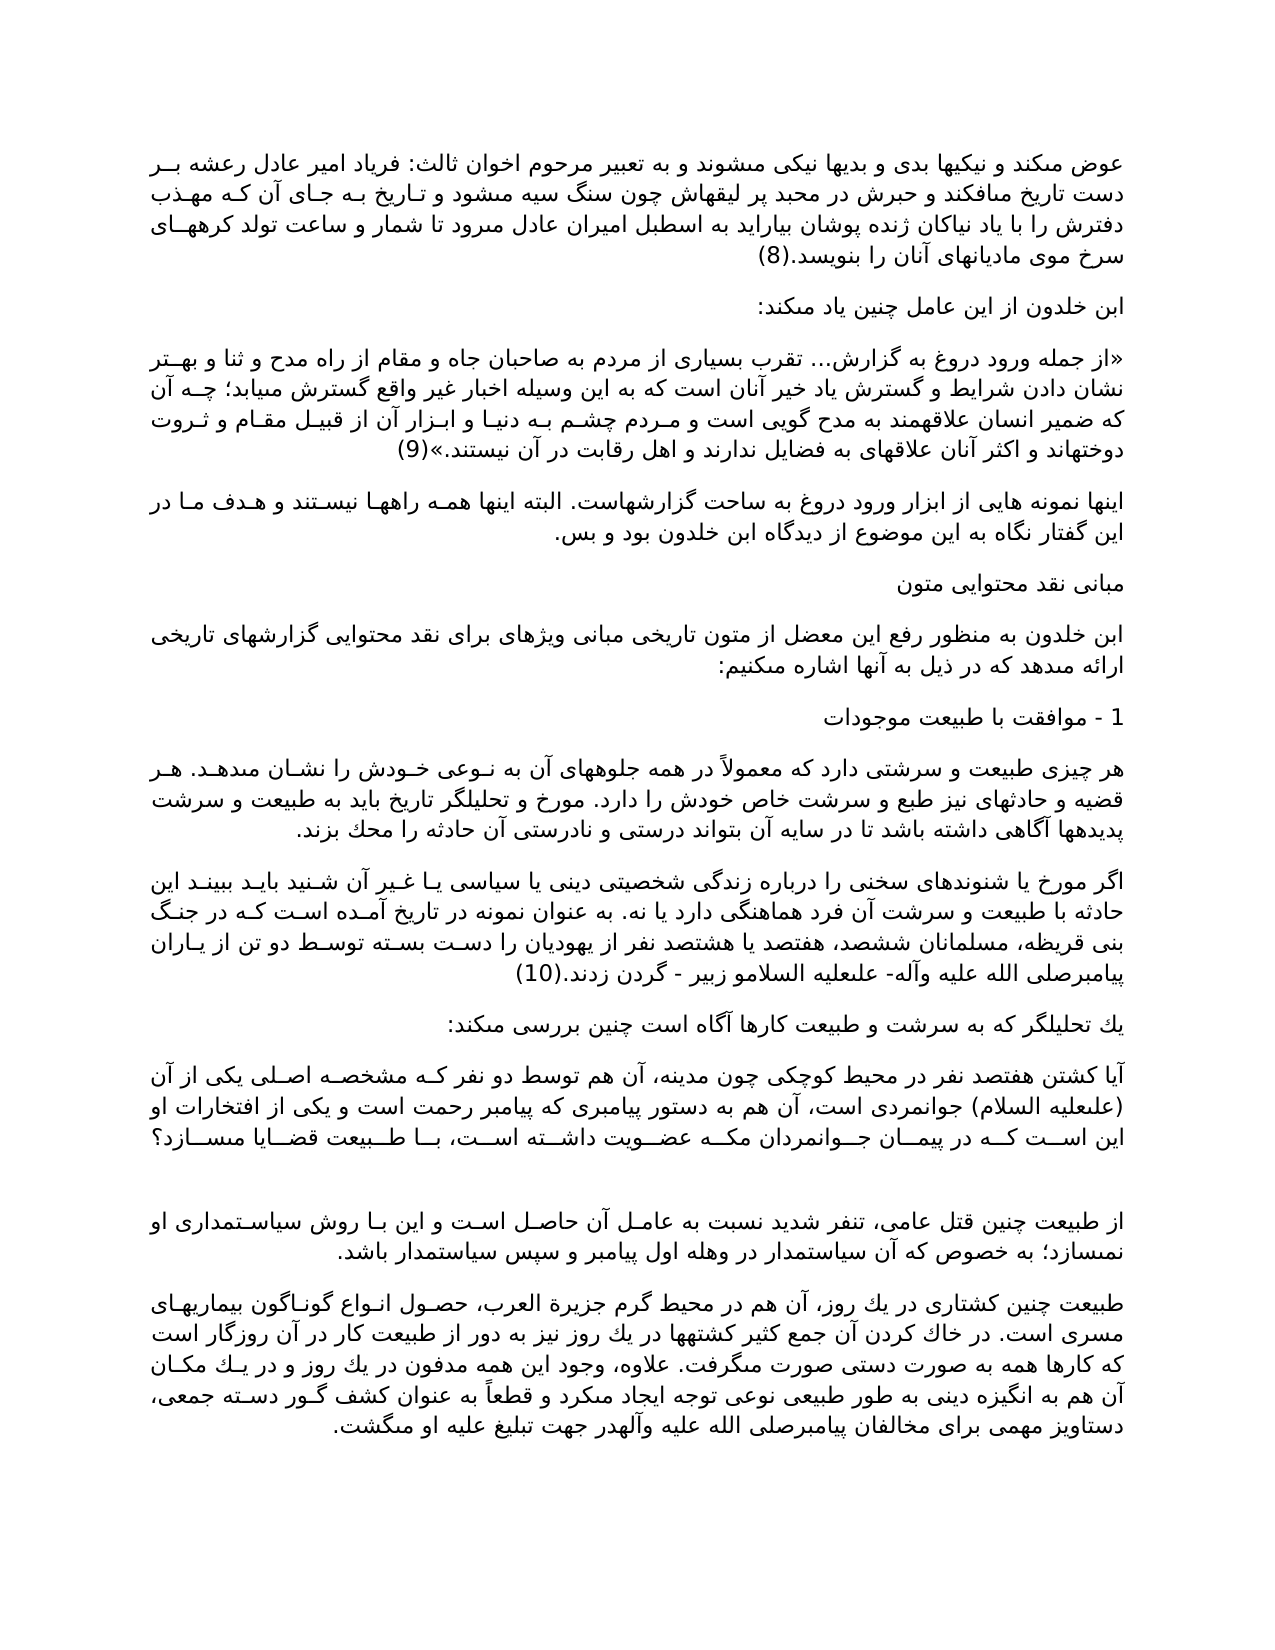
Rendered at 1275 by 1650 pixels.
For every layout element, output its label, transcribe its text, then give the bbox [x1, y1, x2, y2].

text ابن خلدون از اين عامل چنين ياد مى‏كند: [150, 293, 1125, 320]
text اينها نمونه هايى از ابزار ورود دروغ به ساحت گزارشهاست. البته اينها همه راهها نيستند و هدف ما در اين گفتار نگاه به اين موضوع از ديدگاه ابن خلدون بود و بس. [150, 488, 1125, 545]
text «از جمله ورود دروغ به گزارش... تقرب بسيارى از مردم به صاحبان جاه و مقام از راه مدح و ثنا و بهتر نشان دادن شرايط و گسترش ياد خير آنان است كه به اين وسيله اخبار غير واقع گسترش مى‏يابد؛ چه آن كه ضمير انسان علاقه‏مند به مدح گويى است و مردم چشم به دنيا و ابزار آن از قبيل مقام و ثروت دوخته‏اند و اكثر آنان علاقه‏اى به فضايل ندارند و اهل رقابت در آن نيستند.»(9) [150, 345, 1125, 463]
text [150, 150, 1125, 268]
text هر چيزى طبيعت و سرشتى دارد كه معمولاً در همه جلوه‏هاى آن به نوعى خودش را نشان مى‏دهد. هر قضيه و حادثه‏اى نيز طبع و سرشت خاص خودش را دارد. مورخ و تحليل‏گر تاريخ بايد به طبيعت و سرشت پديده‏ها آگاهى داشته باشد تا در سايه آن بتواند درستى و نادرستى آن حادثه را محك بزند. [150, 755, 1125, 843]
text از طبيعت چنين قتل عامى، تنفر شديد نسبت به عامل آن حاصل است و اين با روش سياستمدارى او نمى‏سازد؛ به خصوص كه آن سياستمدار در وهله اول پيامبر و سپس سياستمدار باشد. [150, 1208, 1125, 1265]
text آيا كشتن هفتصد نفر در محيط كوچكى چون مدينه، آن هم توسط دو نفر كه مشخصه اصلى يكى از آن (على‏عليه السلام) جوانمردى است، آن هم به دستور پيامبرى كه پيامبر رحمت است و يكى از افتخارات او اين است كه در پيمان جوانمردان مكه عضويت داشته است، با طبيعت قضايا مى‏سازد؟ [150, 1063, 1125, 1183]
text طبيعت چنين كشتارى در يك روز، آن هم در محيط گرم جزيرة العرب، حصول انواع گوناگون بيماريهاى مسرى است. در خاك كردن آن جمع كثير كشته‏ها در يك روز نيز به دور از طبيعت كار در آن روزگار است كه كارها همه به صورت دستى صورت مى‏گرفت. علاوه، وجود اين همه مدفون در يك روز و در يك مكان آن هم به انگيزه دينى به طور طبيعى نوعى توجه ايجاد مى‏كرد و قطعاً به عنوان كشف گور دسته جمعى، دستاويز مهمى براى مخالفان پيامبرصلى الله عليه وآله‏در جهت تبليغ عليه او مى‏گشت. [150, 1290, 1125, 1439]
text اگر مورخ يا شنونده‏اى سخنى را درباره زندگى شخصيتى دينى يا سياسى يا غير آن شنيد بايد ببيند اين حادثه با طبيعت و سرشت آن فرد هماهنگى دارد يا نه. به عنوان نمونه در تاريخ آمده است كه در جنگ بنى قريظه، مسلمانان ششصد، هفتصد يا هشتصد نفر از يهوديان را دست بسته توسط دو تن از ياران پيامبرصلى الله عليه وآله- على‏عليه السلام‏و زبير - گردن زدند.(10) [150, 868, 1125, 986]
text يك تحليل‏گر كه به سرشت و طبيعت كارها آگاه است چنين بررسى مى‏كند: [150, 1011, 1125, 1038]
text 1 - موافقت با طبيعت موجودات‏ [150, 704, 1125, 730]
text ابن خلدون به منظور رفع اين معضل از متون تاريخى مبانى ويژه‏اى براى نقد محتوايى گزارشهاى تاريخى ارائه مى‏دهد كه در ذيل به آنها اشاره مى‏كنيم: [150, 622, 1125, 679]
text مبانى نقد محتوايى متون‏ [150, 570, 1125, 597]
